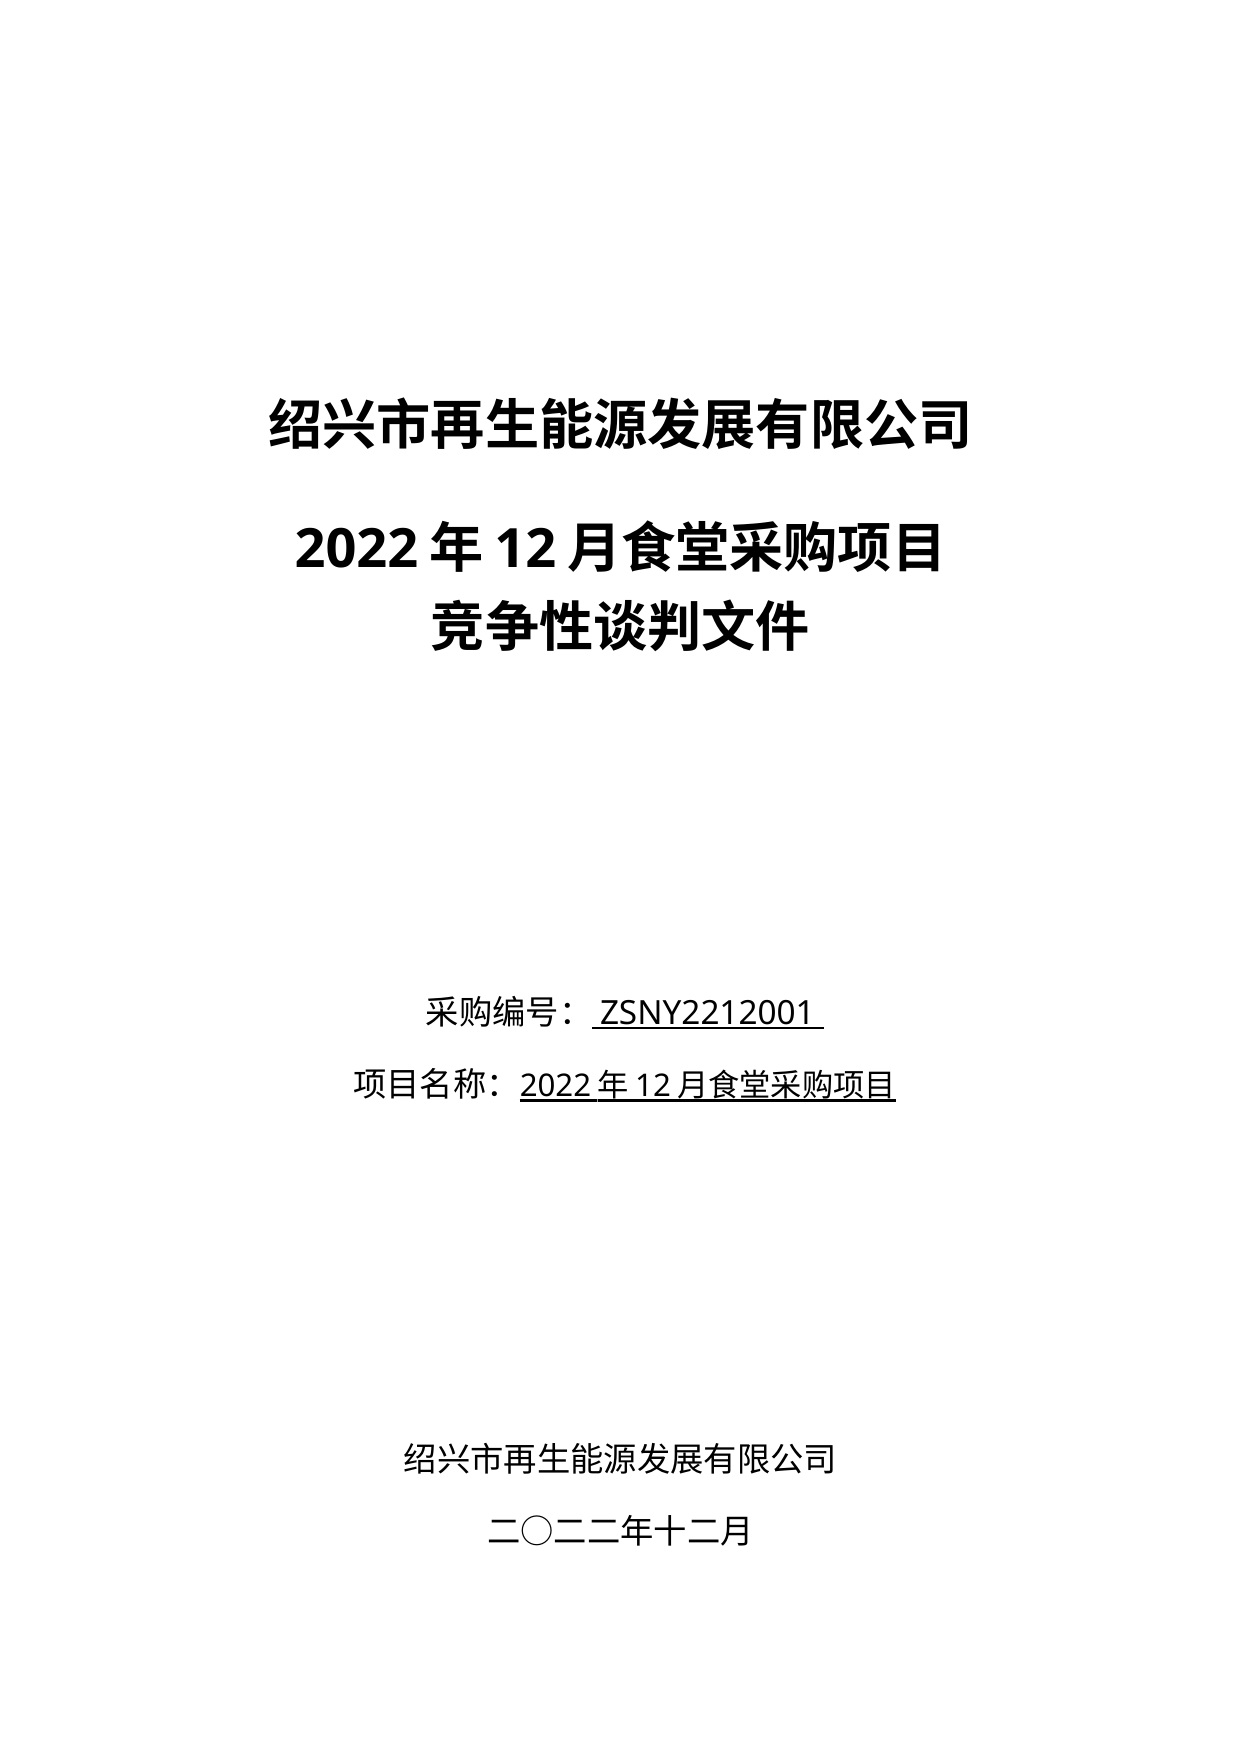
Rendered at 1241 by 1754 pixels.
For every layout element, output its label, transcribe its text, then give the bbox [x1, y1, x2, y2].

text 项目名称：2022年12月食堂采购项目 [148, 1058, 1092, 1106]
text 竞争性谈判文件 [148, 584, 1092, 662]
text 2022年12月食堂采购项目 [148, 505, 1092, 584]
text 绍兴市再生能源发展有限公司 [148, 1432, 1092, 1481]
text 采购编号： ZSNY2212001 [148, 986, 1092, 1034]
text 绍兴市再生能源发展有限公司 [148, 382, 1092, 460]
text 二○二二年十二月 [148, 1504, 1092, 1553]
